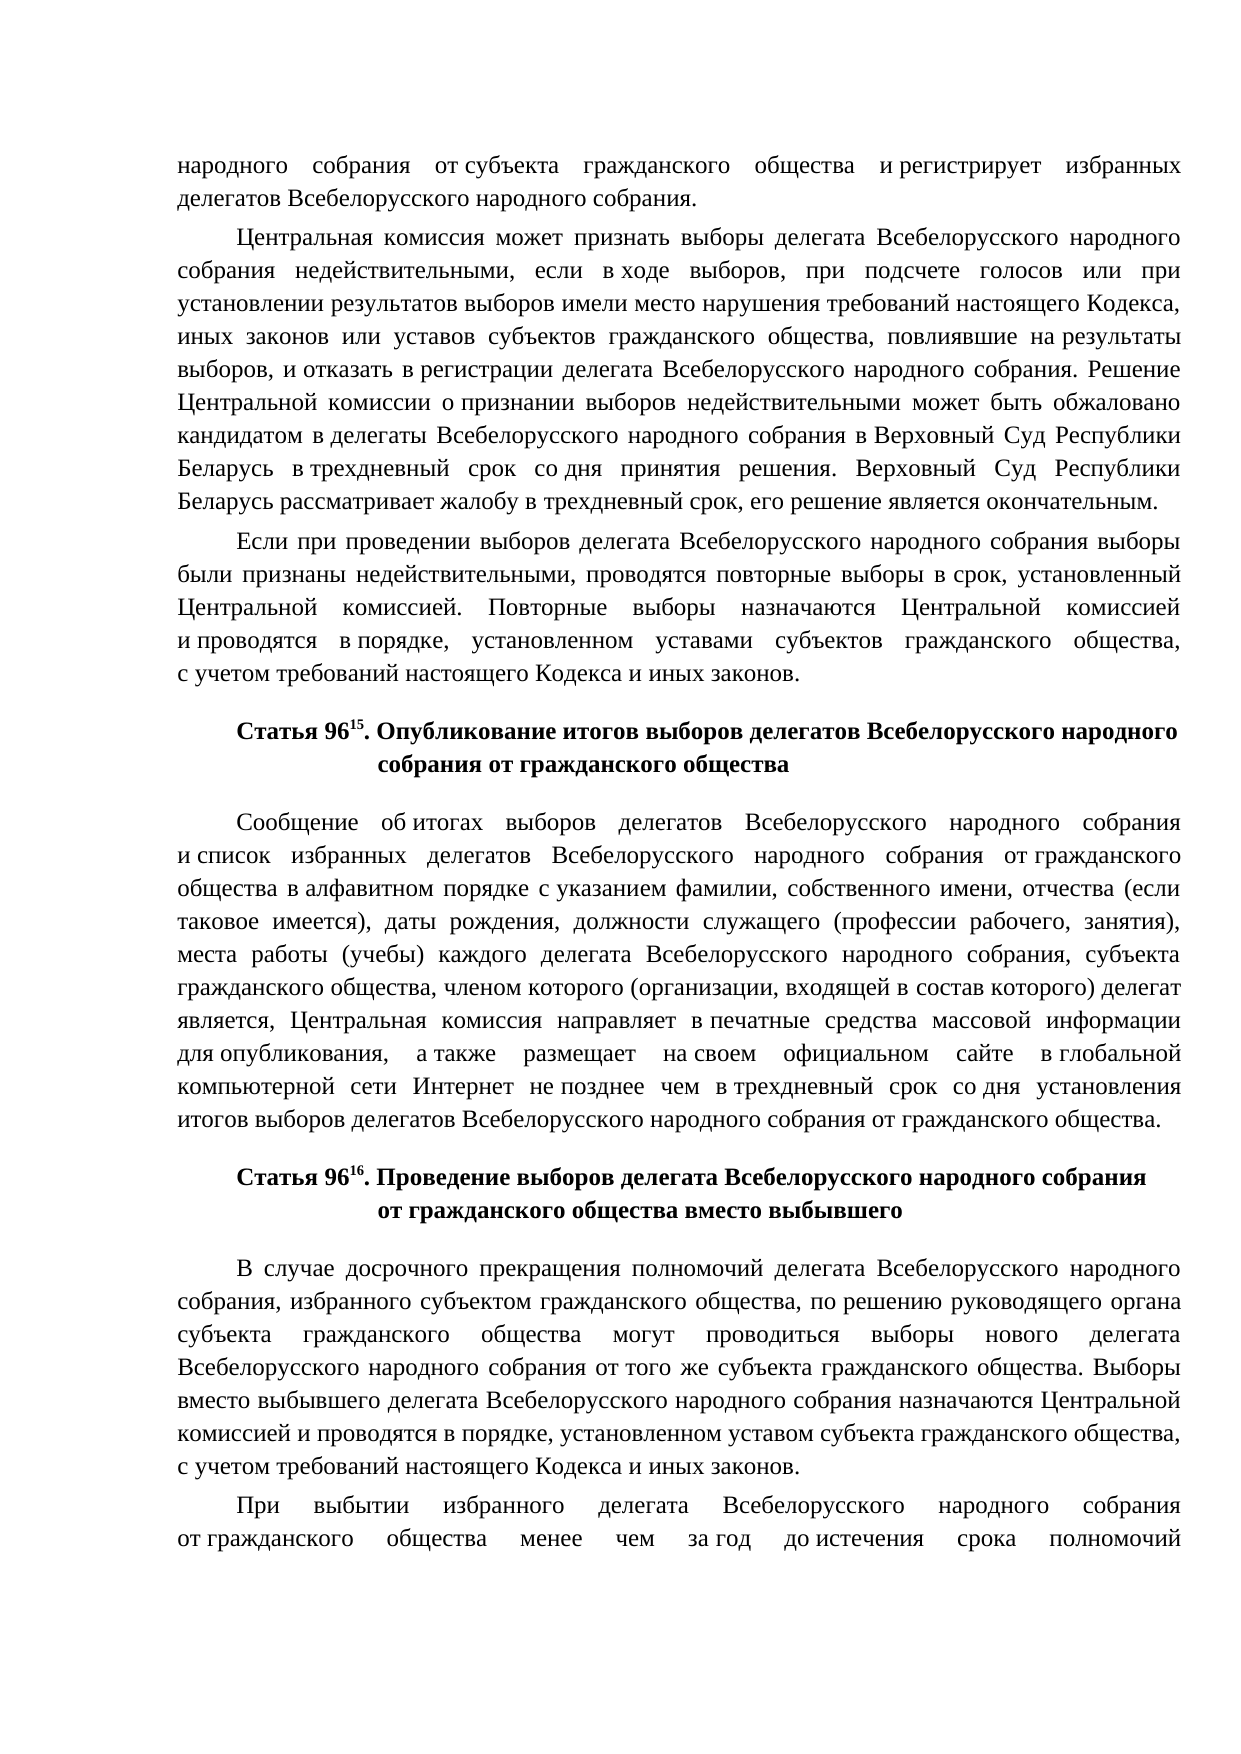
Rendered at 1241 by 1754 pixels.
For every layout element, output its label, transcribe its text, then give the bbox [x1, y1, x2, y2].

text Центральная комиссия может признать выборы делегата Всебелорусского народного собрания недействительными, если в ходе выборов, при подсчете голосов или при установлении результатов выборов имели место нарушения требований настоящего Кодекса, иных законов или уставов субъектов гражданского общества, повлиявшие на результаты выборов, и отказать в регистрации делегата Всебелорусского народного собрания. Решение Центральной комиссии о признании выборов недействительными может быть обжаловано кандидатом в делегаты Всебелорусского народного собрания в Верховный Суд Республики Беларусь в трехдневный срок со дня принятия решения. Верховный Суд Республики Беларусь рассматривает жалобу в трехдневный срок, его решение является окончательным. [177, 222, 1181, 515]
text Статья 9616. Проведение выборов делегата Всебелорусского народного собрания от гражданского общества вместо выбывшего [236, 1162, 1181, 1224]
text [177, 150, 1181, 212]
text Статья 9615. Опубликование итогов выборов делегатов Всебелорусского народного собрания от гражданского общества [236, 716, 1181, 778]
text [177, 1491, 1181, 1552]
text В случае досрочного прекращения полномочий делегата Всебелорусского народного собрания, избранного субъектом гражданского общества, по решению руководящего органа субъекта гражданского общества могут проводиться выборы нового делегата Всебелорусского народного собрания от того же субъекта гражданского общества. Выборы вместо выбывшего делегата Всебелорусского народного собрания назначаются Центральной комиссией и проводятся в порядке, установленном уставом субъекта гражданского общества, с учетом требований настоящего Кодекса и иных законов. [177, 1253, 1181, 1480]
text Если при проведении выборов делегата Всебелорусского народного собрания выборы были признаны недействительными, проводятся повторные выборы в срок, установленный Центральной комиссией. Повторные выборы назначаются Центральной комиссией и проводятся в порядке, установленном уставами субъектов гражданского общества, с учетом требований настоящего Кодекса и иных законов. [177, 526, 1181, 687]
text Сообщение об итогах выборов делегатов Всебелорусского народного собрания и список избранных делегатов Всебелорусского народного собрания от гражданского общества в алфавитном порядке с указанием фамилии, собственного имени, отчества (если таковое имеется), даты рождения, должности служащего (профессии рабочего, занятия), места работы (учебы) каждого делегата Всебелорусского народного собрания, субъекта гражданского общества, членом которого (организации, входящей в состав которого) делегат является, Центральная комиссия направляет в печатные средства массовой информации для опубликования, а также размещает на своем официальном сайте в глобальной компьютерной сети Интернет не позднее чем в трехдневный срок со дня установления итогов выборов делегатов Всебелорусского народного собрания от гражданского общества. [177, 807, 1181, 1133]
